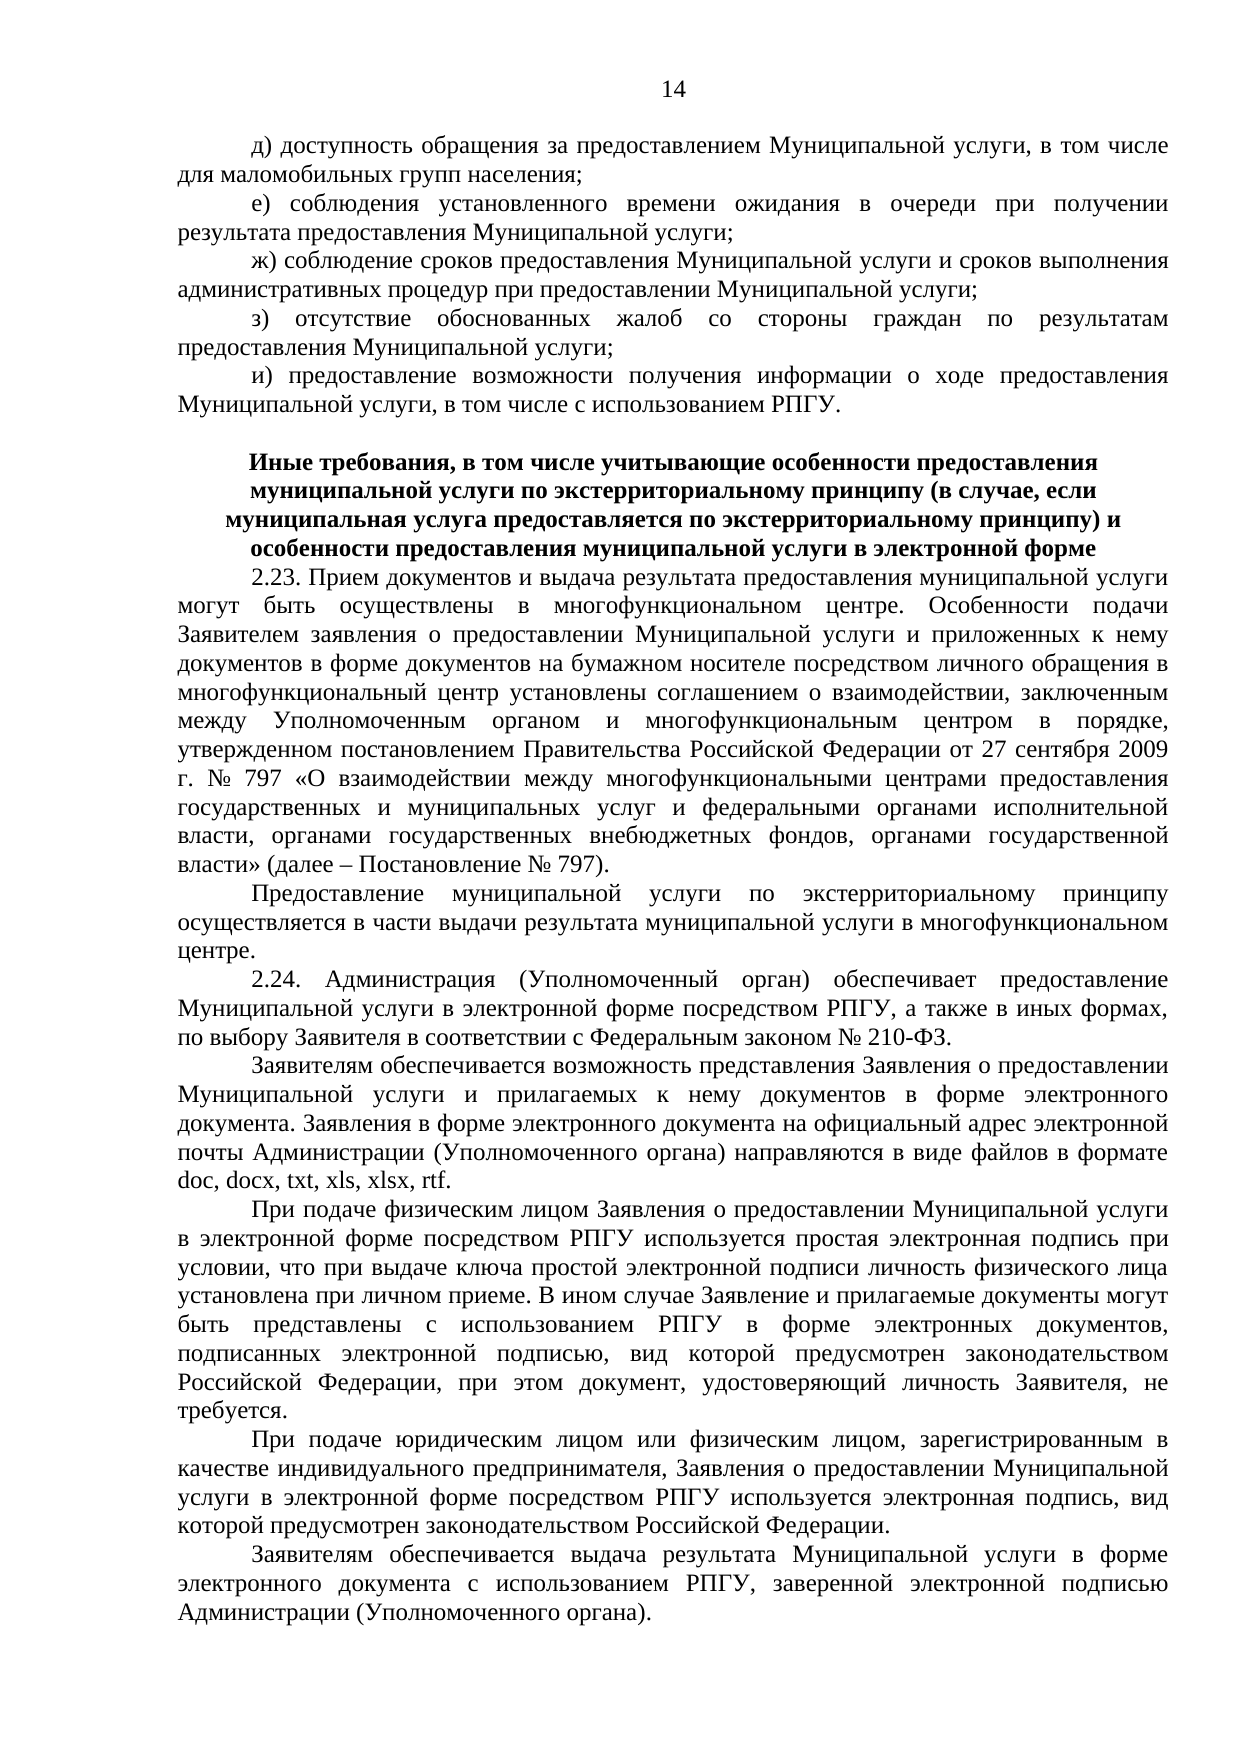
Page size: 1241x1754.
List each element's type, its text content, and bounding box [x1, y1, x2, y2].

text 2.23. Прием документов и выдача результата предоставления муниципальной услуги могут быть осуществлены в многофункциональном центре. Особенности подачи Заявителем заявления о предоставлении Муниципальной услуги и приложенных к нему документов в форме документов на бумажном носителе посредством личного обращения в многофункциональный центр установлены соглашением о взаимодействии, заключенным между Уполномоченным органом и многофункциональным центром в порядке, утвержденном постановлением Правительства Российской Федерации от 27 сентября 2009 г. № 797 «О взаимодействии между многофункциональными центрами предоставления государственных и муниципальных услуг и федеральными органами исполнительной власти, органами государственных внебюджетных фондов, органами государственной власти» (далее – Постановление № 797). [177, 562, 1169, 878]
text Предоставление муниципальной услуги по экстерриториальному принципу осуществляется в части выдачи результата муниципальной услуги в многофункциональном центре. [177, 878, 1169, 964]
text При подаче юридическим лицом или физическим лицом, зарегистрированным в качестве индивидуального предпринимателя, Заявления о предоставлении Муниципальной услуги в электронной форме посредством РПГУ используется электронная подпись, вид которой предусмотрен законодательством Российской Федерации. [177, 1424, 1169, 1539]
text Заявителям обеспечивается возможность представления Заявления о предоставлении Муниципальной услуги и прилагаемых к нему документов в форме электронного документа. Заявления в форме электронного документа на официальный адрес электронной почты Администрации (Уполномоченного органа) направляются в виде файлов в формате doc, docx, txt, xls, xlsx, rtf. [177, 1051, 1169, 1194]
text е) соблюдения установленного времени ожидания в очереди при получении результата предоставления Муниципальной услуги; [177, 188, 1169, 246]
text д) доступность обращения за предоставлением Муниципальной услуги, в том числе для маломобильных групп населения; [177, 131, 1169, 188]
text з) отсутствие обоснованных жалоб со стороны граждан по результатам предоставления Муниципальной услуги; [177, 303, 1169, 361]
text и) предоставление возможности получения информации о ходе предоставления Муниципальной услуги, в том числе с использованием РПГУ. [177, 361, 1169, 418]
text Заявителям обеспечивается выдача результата Муниципальной услуги в форме электронного документа с использованием РПГУ, заверенной электронной подписью Администрации (Уполномоченного органа). [177, 1539, 1169, 1626]
text Иные требования, в том числе учитывающие особенности предоставления муниципальной услуги по экстерриториальному принципу (в случае, если муниципальная услуга предоставляется по экстерриториальному принципу) и особенности предоставления муниципальной услуги в электронной форме [177, 447, 1169, 562]
text При подаче физическим лицом Заявления о предоставлении Муниципальной услуги в электронной форме посредством РПГУ используется простая электронная подпись при условии, что при выдаче ключа простой электронной подписи личность физического лица установлена при личном приеме. В ином случае Заявление и прилагаемые документы могут быть представлены с использованием РПГУ в форме электронных документов, подписанных электронной подписью, вид которой предусмотрен законодательством Российской Федерации, при этом документ, удостоверяющий личность Заявителя, не требуется. [177, 1194, 1169, 1424]
text ж) соблюдение сроков предоставления Муниципальной услуги и сроков выполнения административных процедур при предоставлении Муниципальной услуги; [177, 246, 1169, 303]
text 2.24. Администрация (Уполномоченный орган) обеспечивает предоставление Муниципальной услуги в электронной форме посредством РПГУ, а также в иных формах, по выбору Заявителя в соответствии с Федеральным законом № 210-ФЗ. [177, 964, 1169, 1051]
